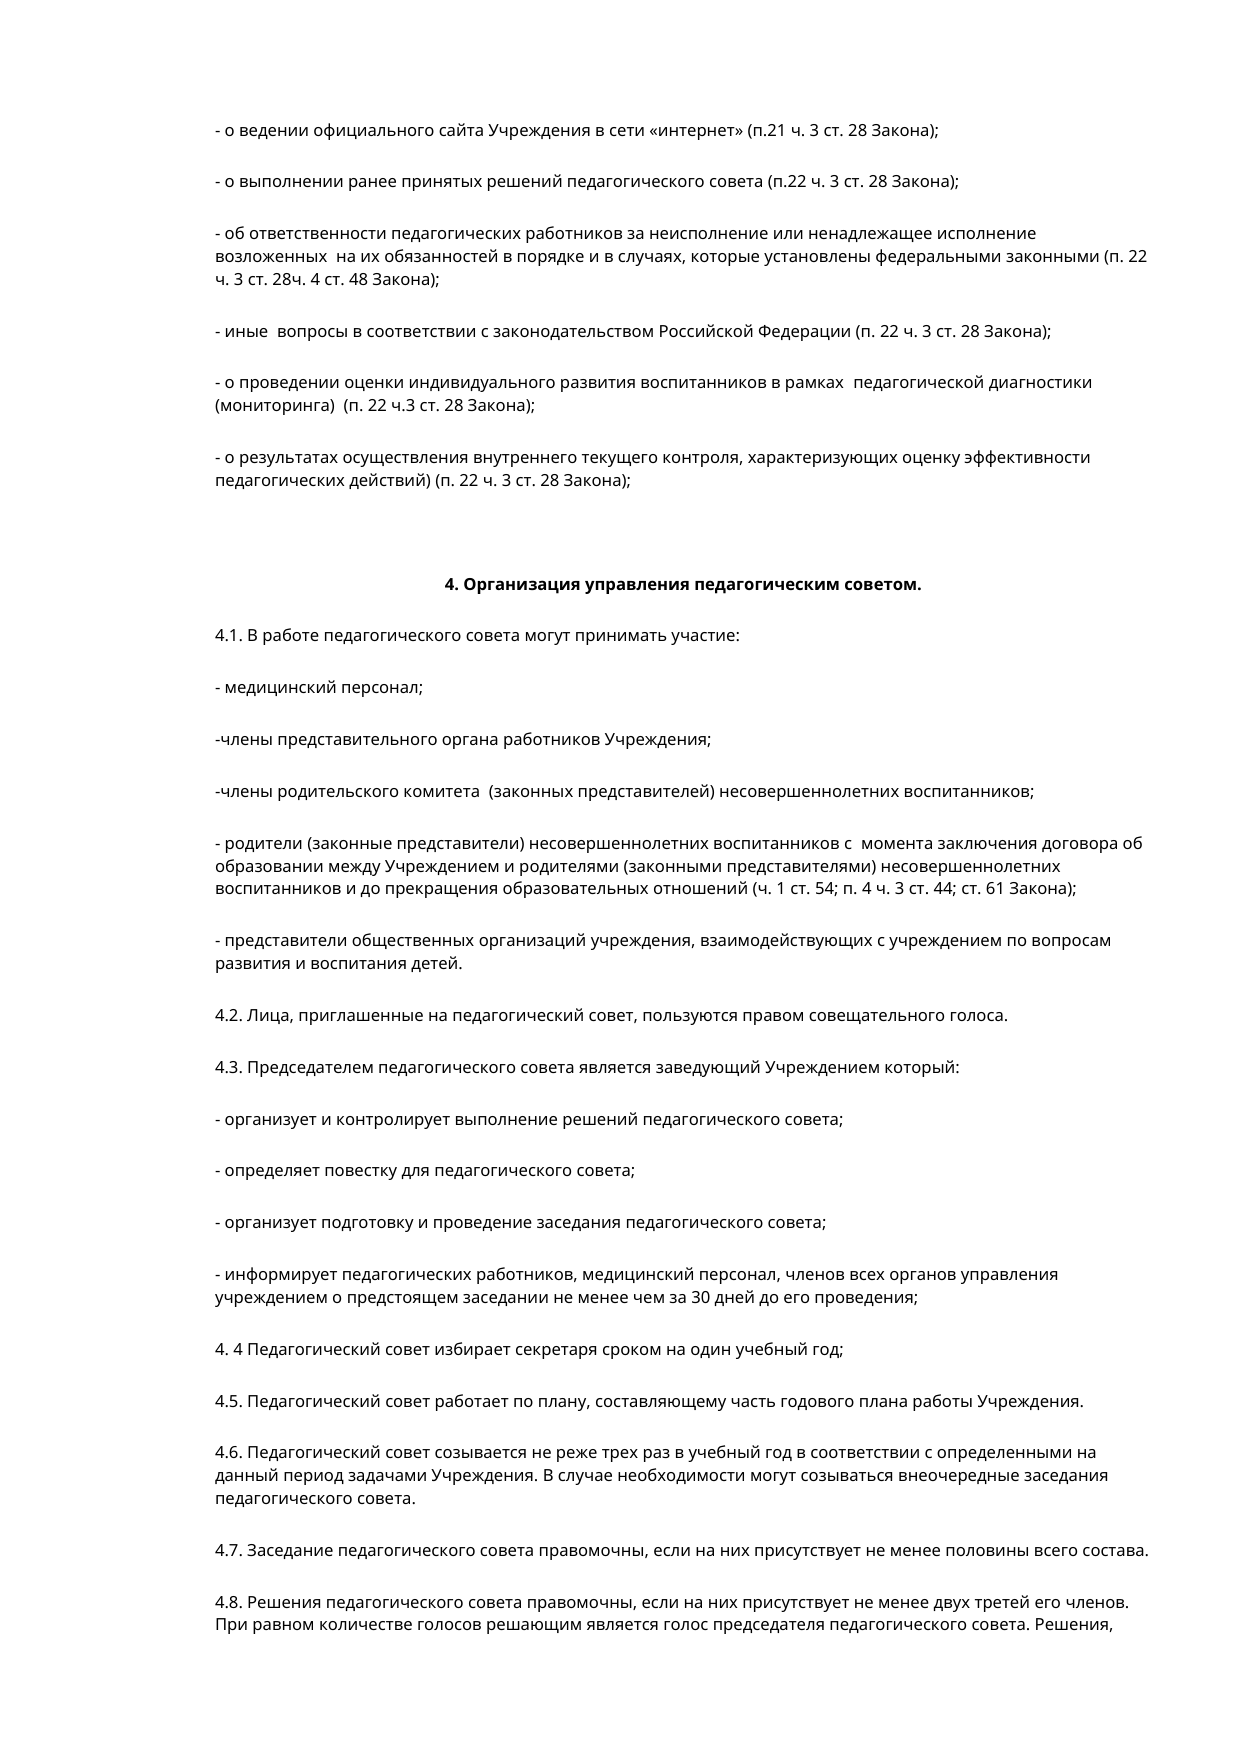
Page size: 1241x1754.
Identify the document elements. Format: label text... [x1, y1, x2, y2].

text 4.5. Педагогический совет работает по плану, составляющему часть годового плана работы Учреждения. [215, 1389, 1152, 1412]
text - о результатах осуществления внутреннего текущего контроля, характеризующих оценку эффективности педагогических действий) (п. 22 ч. 3 ст. 28 Закона); [215, 446, 1152, 491]
text - определяет повестку для педагогического совета; [215, 1159, 1152, 1182]
text - об ответственности педагогических работников за неисполнение или ненадлежащее исполнение возложенных на их обязанностей в порядке и в случаях, которые установлены федеральными законными (п. 22 ч. 3 ст. 28ч. 4 ст. 48 Закона); [215, 222, 1152, 290]
text 4.3. Председателем педагогического совета является заведующий Учреждением который: [215, 1055, 1152, 1078]
text 4.1. В работе педагогического совета могут принимать участие: [215, 624, 1152, 647]
text 4. Организация управления педагогическим советом. [215, 572, 1152, 595]
text - о ведении официального сайта Учреждения в сети «интернет» (п.21 ч. 3 ст. 28 Закона); [215, 118, 1152, 141]
text - о выполнении ранее принятых решений педагогического совета (п.22 ч. 3 ст. 28 Закона); [215, 170, 1152, 193]
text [215, 1590, 1152, 1636]
text - информирует педагогических работников, медицинский персонал, членов всех органов управления учреждением о предстоящем заседании не менее чем за 30 дней до его проведения; [215, 1263, 1152, 1308]
text - организует и контролирует выполнение решений педагогического совета; [215, 1107, 1152, 1130]
text - иные вопросы в соответствии с законодательством Российской Федерации (п. 22 ч. 3 ст. 28 Закона); [215, 319, 1152, 342]
text - медицинский персонал; [215, 676, 1152, 698]
text 4.7. Заседание педагогического совета правомочны, если на них присутствует не менее половины всего состава. [215, 1538, 1152, 1561]
text -члены родительского комитета (законных представителей) несовершеннолетних воспитанников; [215, 779, 1152, 802]
text - родители (законные представители) несовершеннолетних воспитанников с момента заключения договора об образовании между Учреждением и родителями (законными представителями) несовершеннолетних воспитанников и до прекращения образовательных отношений (ч. 1 ст. 54; п. 4 ч. 3 ст. 44; ст. 61 Закона); [215, 831, 1152, 899]
text -члены представительного органа работников Учреждения; [215, 728, 1152, 750]
text 4. 4 Педагогический совет избирает секретаря сроком на один учебный год; [215, 1337, 1152, 1360]
text 4.6. Педагогический совет созывается не реже трех раз в учебный год в соответствии с определенными на данный период задачами Учреждения. В случае необходимости могут созываться внеочередные заседания педагогического совета. [215, 1441, 1152, 1509]
text - представители общественных организаций учреждения, взаимодействующих с учреждением по вопросам развития и воспитания детей. [215, 929, 1152, 974]
text - о проведении оценки индивидуального развития воспитанников в рамках педагогической диагностики (мониторинга) (п. 22 ч.3 ст. 28 Закона); [215, 371, 1152, 416]
text - организует подготовку и проведение заседания педагогического совета; [215, 1211, 1152, 1233]
text 4.2. Лица, приглашенные на педагогический совет, пользуются правом совещательного голоса. [215, 1003, 1152, 1026]
